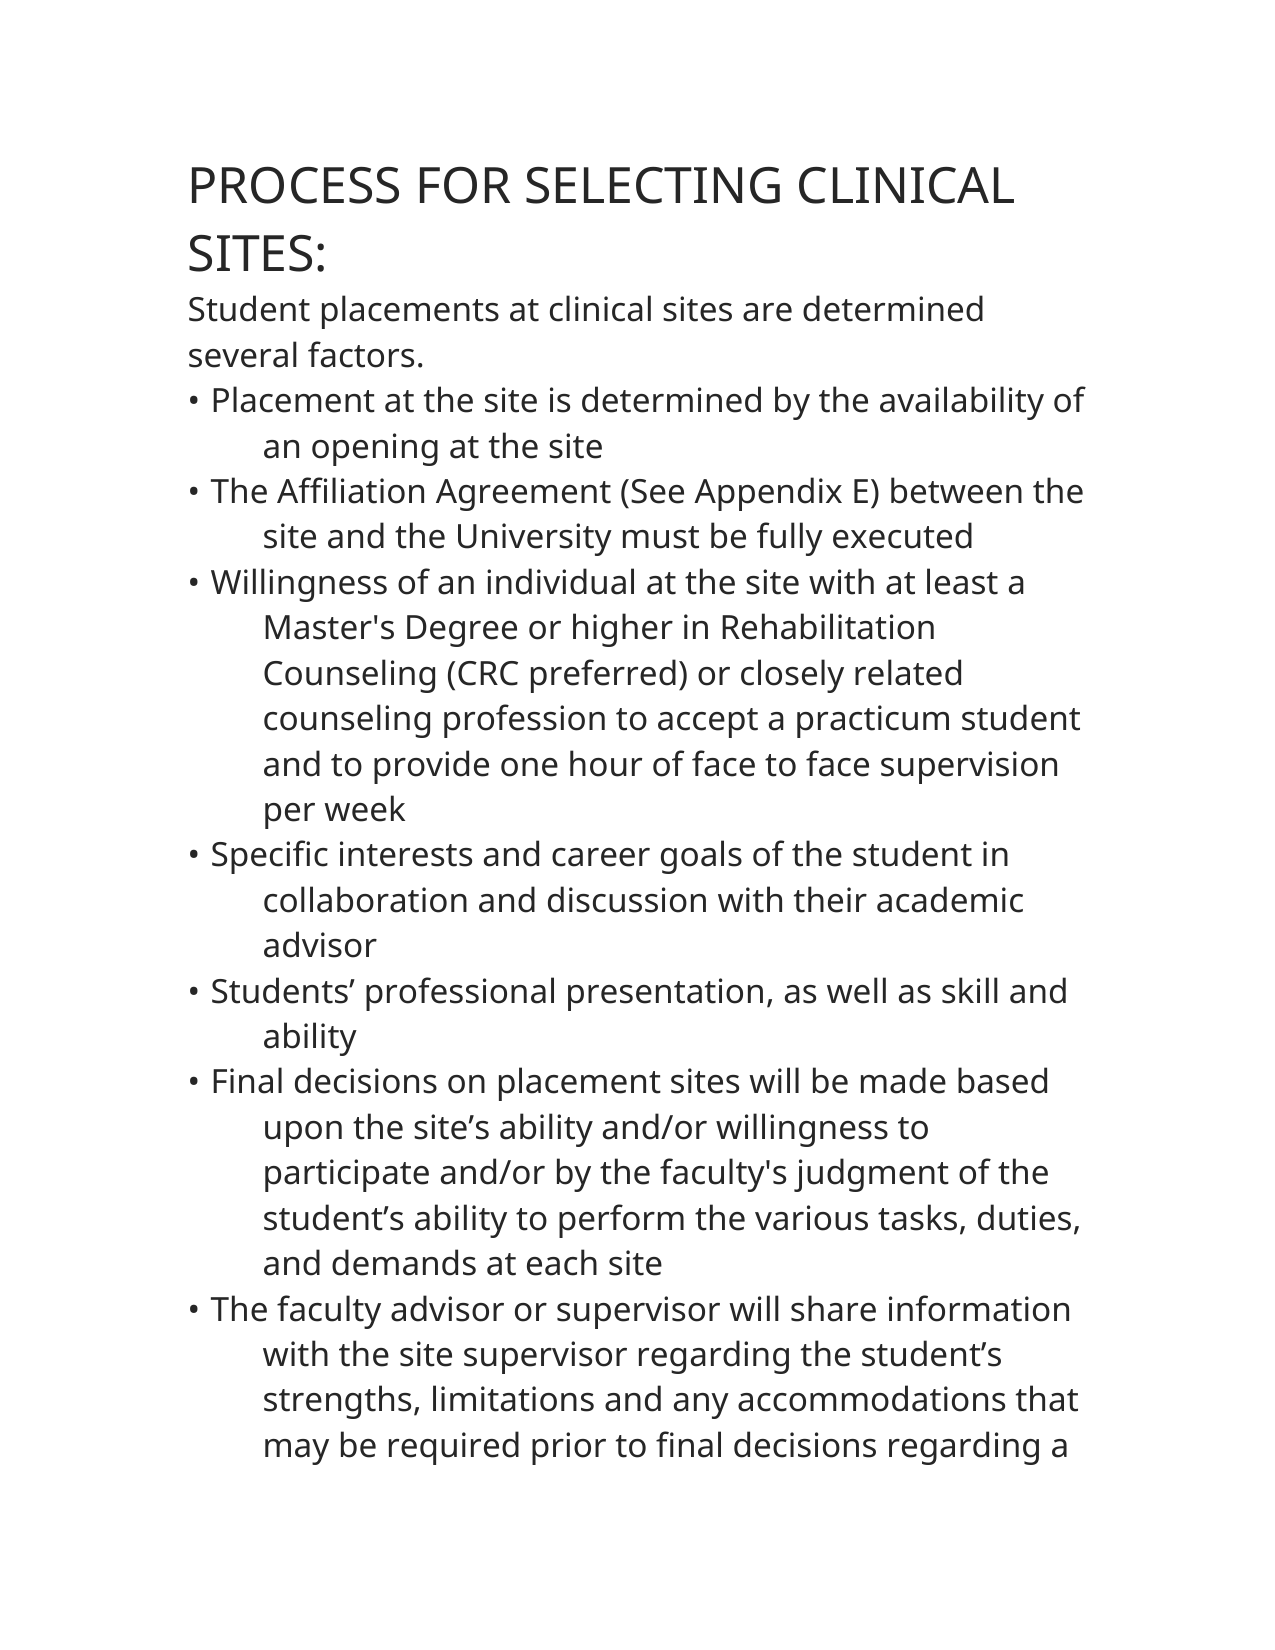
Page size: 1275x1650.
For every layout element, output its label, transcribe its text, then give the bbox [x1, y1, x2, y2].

list Placement at the site is determined by the availability of an opening at the site [187, 377, 1087, 468]
text PROCESS FOR SELECTING CLINICAL SITES: [187, 150, 1087, 286]
list Willingness of an individual at the site with at least a Master's Degree or higher in Rehabilitation Counseling (CRC preferred) or closely related counseling profession to accept a practicum student and to provide one hour of face to face supervision per week [187, 559, 1087, 831]
list The Affiliation Agreement (See Appendix E) between the site and the University must be fully executed [187, 468, 1087, 559]
list Specific interests and career goals of the student in collaboration and discussion with their academic advisor [187, 831, 1087, 967]
list Final decisions on placement sites will be made based upon the site’s ability and/or willingness to participate and/or by the faculty's judgment of the student’s ability to perform the various tasks, duties, and demands at each site [187, 1058, 1087, 1285]
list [187, 1285, 1087, 1467]
text Student placements at clinical sites are determined several factors. [187, 286, 1087, 377]
list Students’ professional presentation, as well as skill and ability [187, 967, 1087, 1058]
